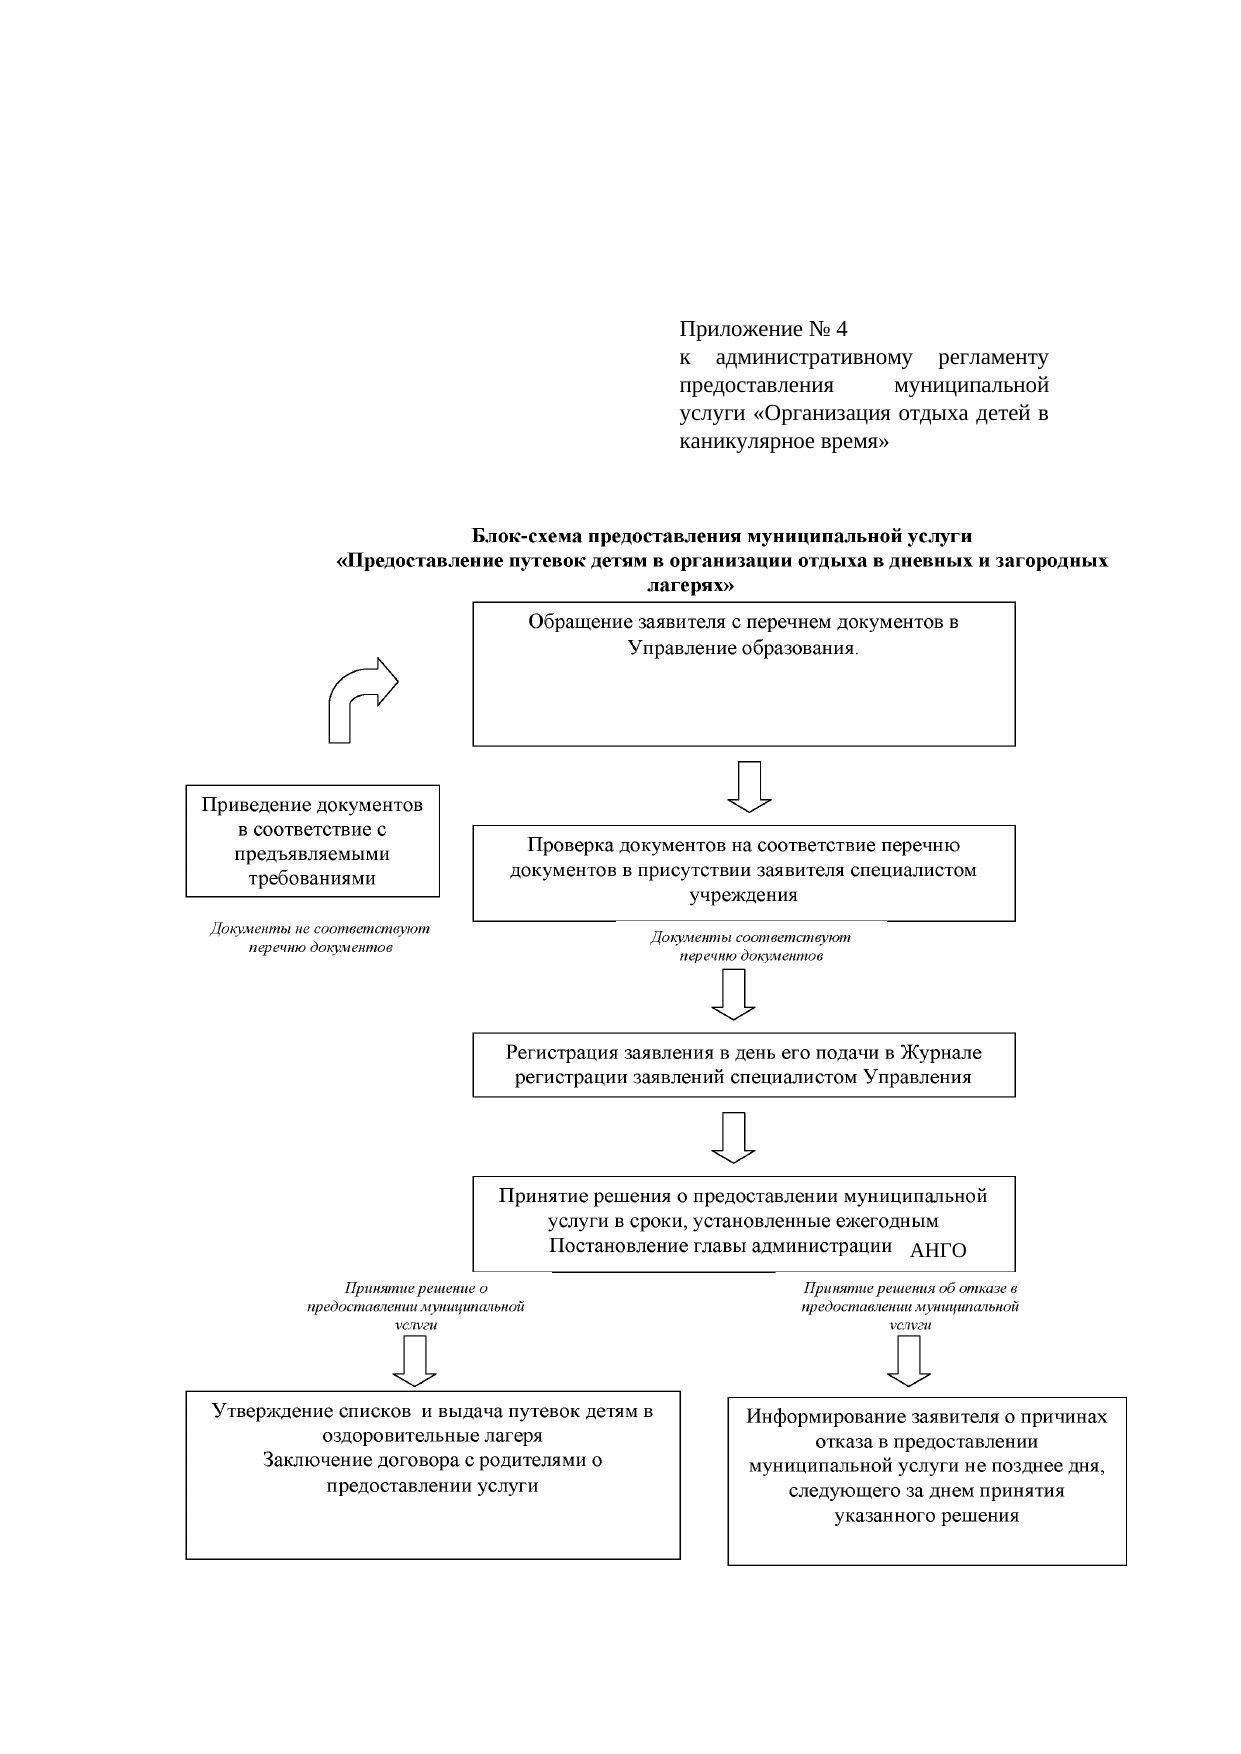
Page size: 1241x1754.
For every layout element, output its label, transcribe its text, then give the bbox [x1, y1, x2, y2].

picture [177, 507, 1151, 1592]
text Приложение № 4 [679, 314, 1152, 342]
text к административному регламенту предоставления муниципальной услуги «Организация отдыха детей в каникулярное время» [679, 342, 1049, 454]
